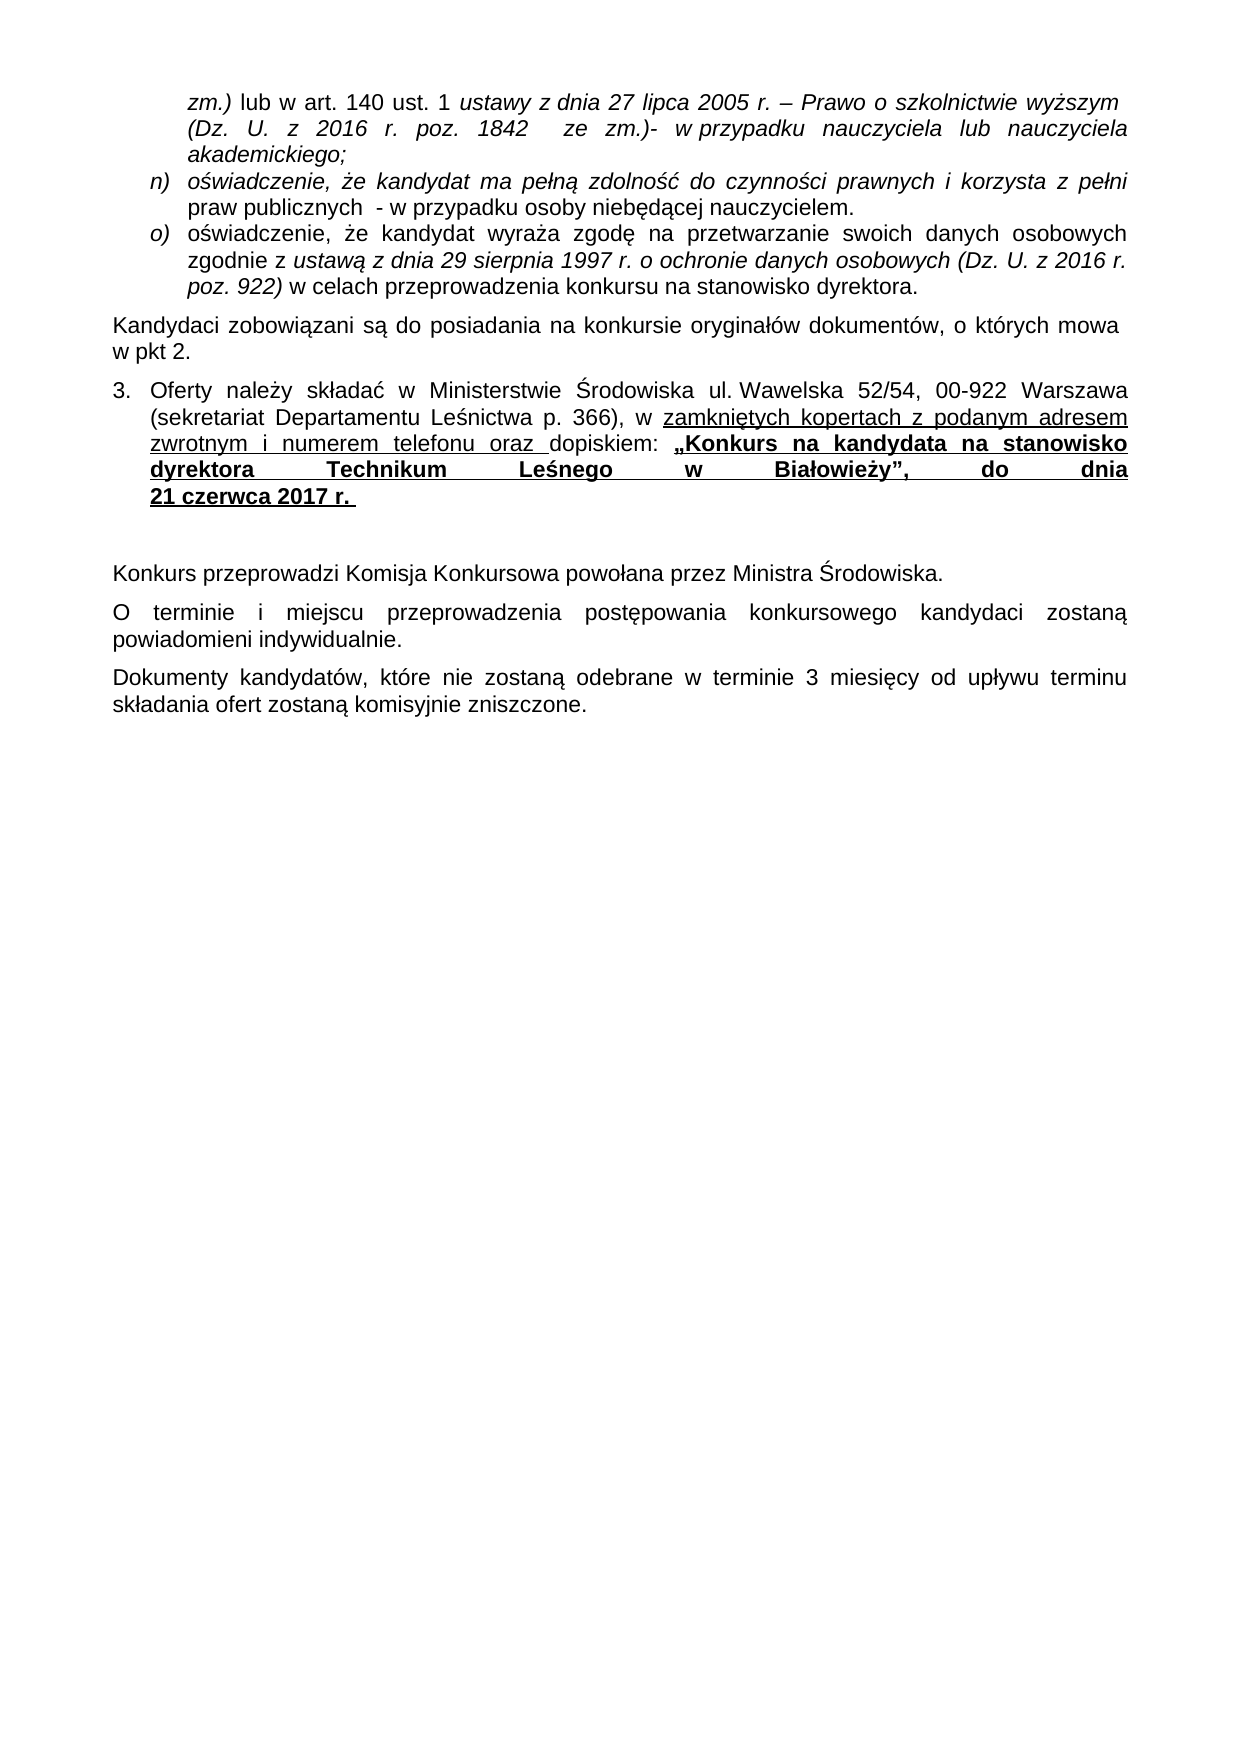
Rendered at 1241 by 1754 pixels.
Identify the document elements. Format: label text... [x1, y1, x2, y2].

list Oferty należy składać w Ministerstwie Środowiska ul. Wawelska 52/54, 00-922 Warszawa (sekretariat Departamentu Leśnictwa p. 366), w zamkniętych kopertach z podanym adresem zwrotnym i numerem telefonu oraz dopiskiem: „Konkurs na kandydata na stanowisko dyrektora Technikum Leśnego w Białowieży”, do dnia 21 czerwca 2017 r. [112, 377, 1128, 509]
list oświadczenie, że kandydat wyraża zgodę na przetwarzanie swoich danych osobowych zgodnie z ustawą z dnia 29 sierpnia 1997 r. o ochronie danych osobowych (Dz. U. z 2016 r. poz. 922) w celach przeprowadzenia konkursu na stanowisko dyrektora. [150, 220, 1128, 299]
text Dokumenty kandydatów, które nie zostaną odebrane w terminie 3 miesięcy od upływu terminu składania ofert zostaną komisyjnie zniszczone. [112, 664, 1128, 717]
list oświadczenie, że kandydat ma pełną zdolność do czynności prawnych i korzysta z pełni praw publicznych - w przypadku osoby niebędącej nauczycielem. [150, 168, 1128, 220]
text O terminie i miejscu przeprowadzenia postępowania konkursowego kandydaci zostaną powiadomieni indywidualnie. [112, 599, 1128, 652]
text Konkurs przeprowadzi Komisja Konkursowa powołana przez Ministra Środowiska. [112, 560, 1128, 587]
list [150, 89, 1128, 168]
text Kandydaci zobowiązani są do posiadania na konkursie oryginałów dokumentów, o których mowa w pkt 2. [112, 312, 1128, 365]
